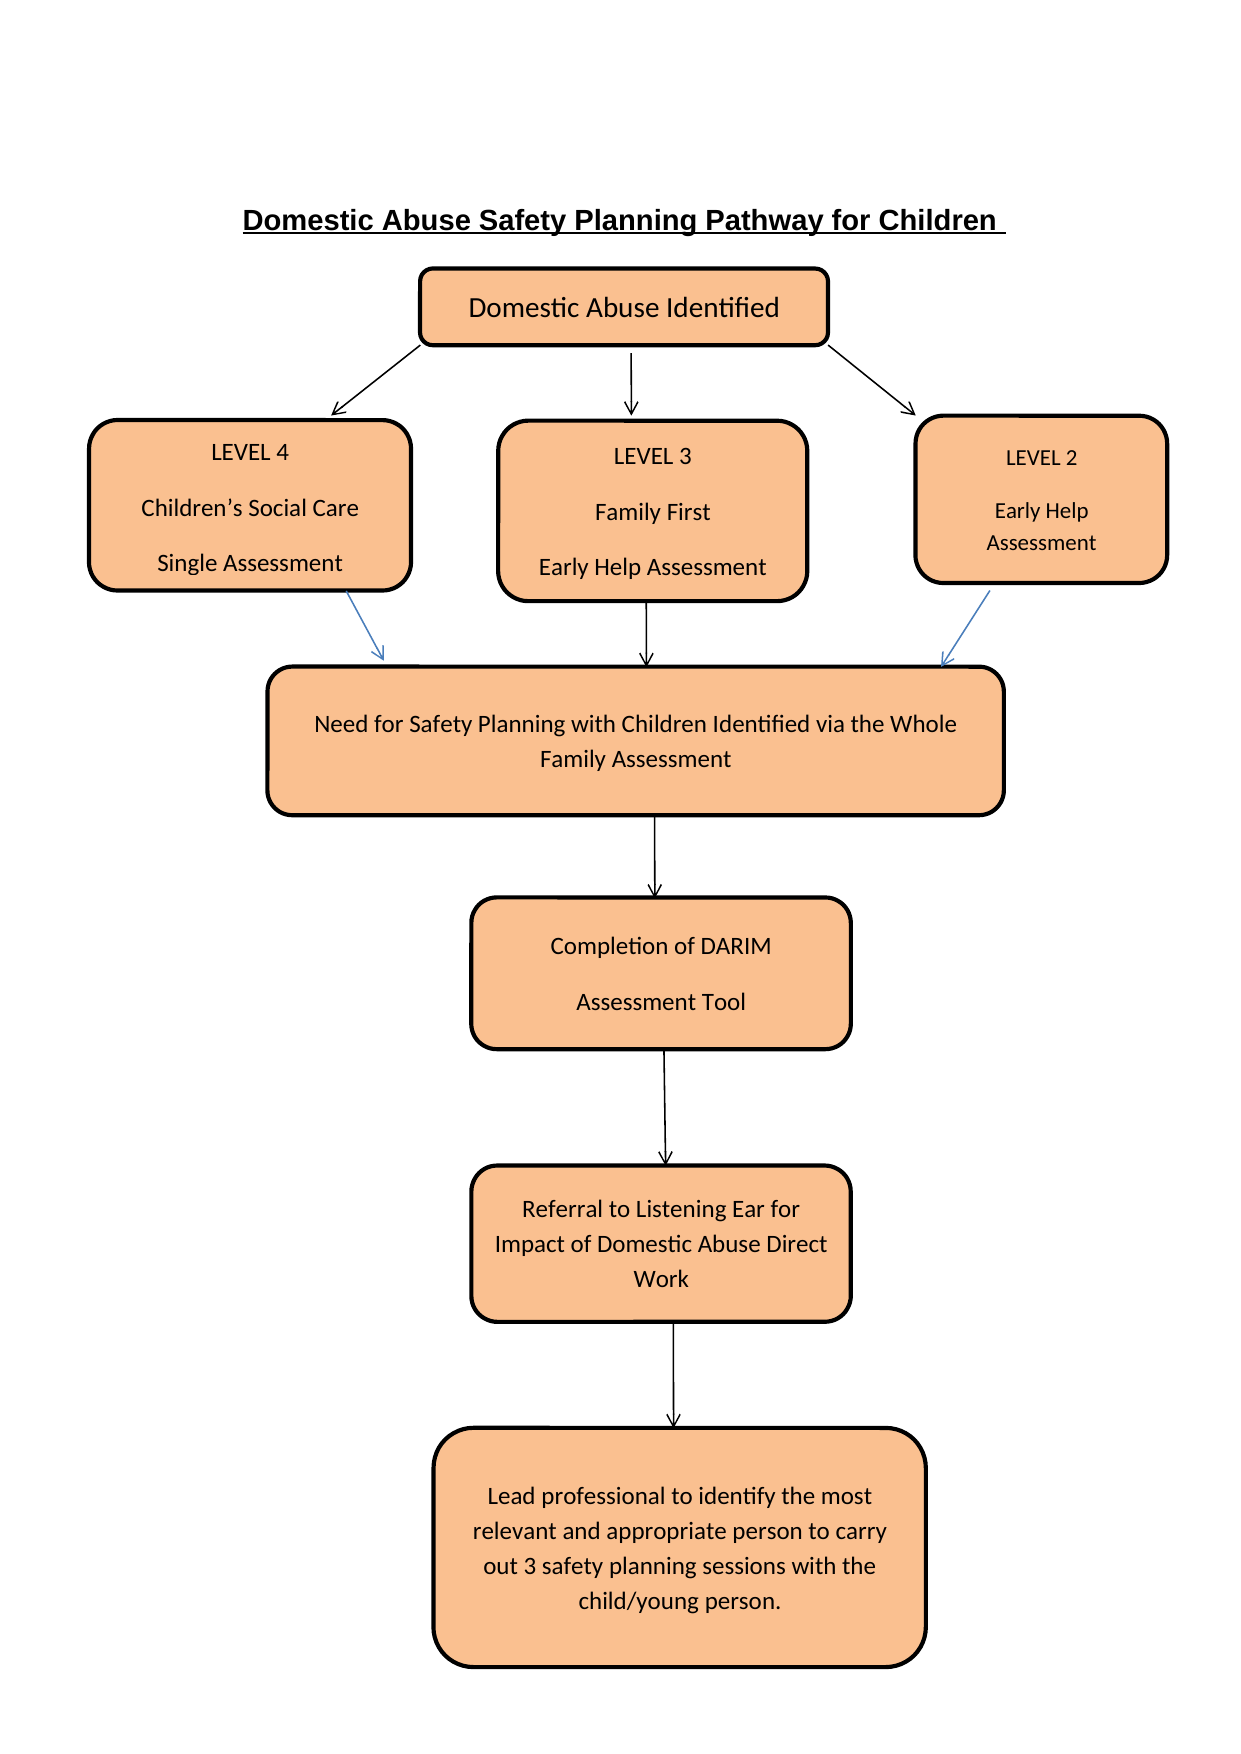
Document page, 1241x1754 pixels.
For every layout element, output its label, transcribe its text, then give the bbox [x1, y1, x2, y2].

text Domestic Abuse Safety Planning Pathway for Children [150, 203, 1090, 237]
